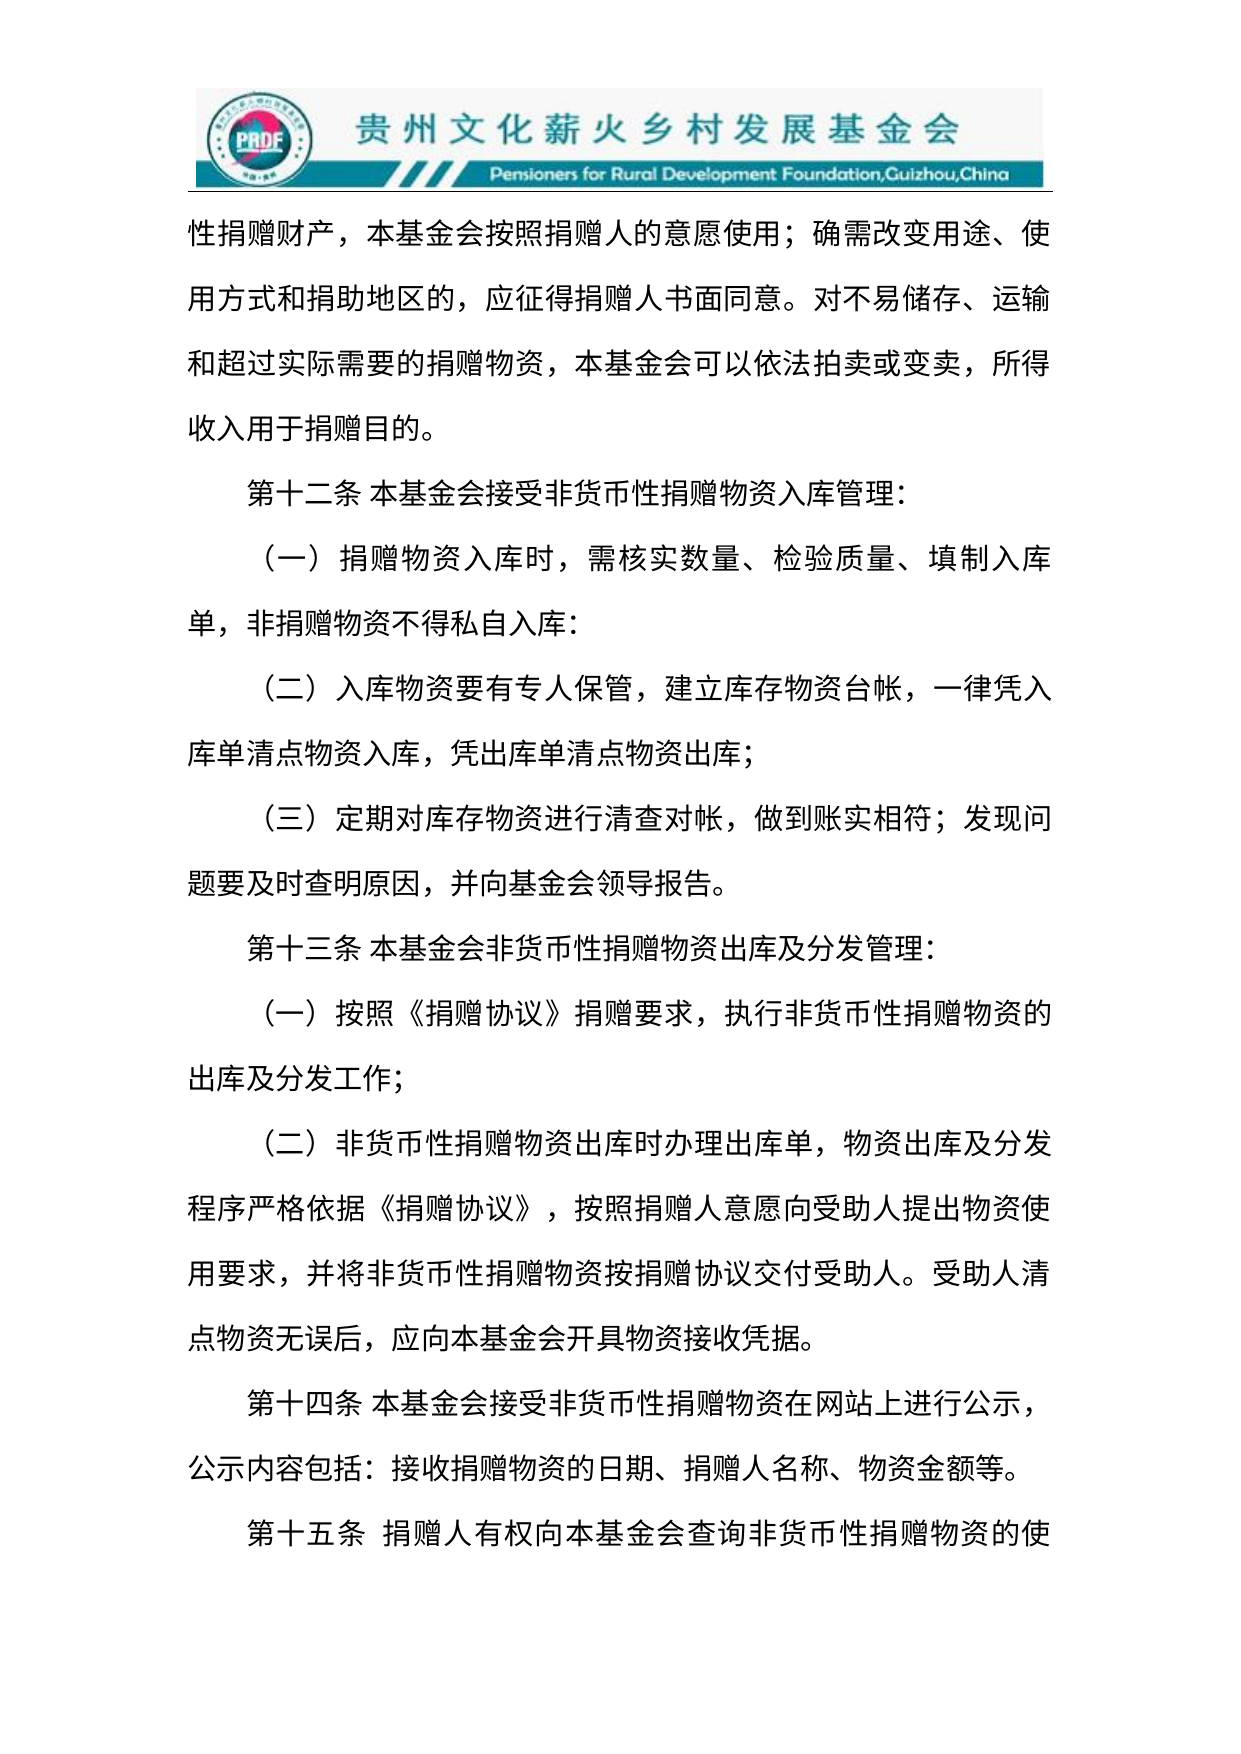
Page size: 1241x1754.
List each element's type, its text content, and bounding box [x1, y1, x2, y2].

text （三）定期对库存物资进行清查对帐，做到账实相符；发现问题要及时查明原因，并向基金会领导报告。 [187, 784, 1053, 914]
text 第十二条 本基金会接受非货币性捐赠物资入库管理： [187, 459, 1053, 524]
picture [196, 88, 1045, 189]
text （一）按照《捐赠协议》捐赠要求，执行非货币性捐赠物资的出库及分发工作； [187, 979, 1053, 1109]
text （二）入库物资要有专人保管，建立库存物资台帐，一律凭入库单清点物资入库，凭出库单清点物资出库； [187, 654, 1053, 784]
text （一）捐赠物资入库时，需核实数量、检验质量、填制入库单，非捐赠物资不得私自入库： [187, 524, 1053, 654]
text 第十三条 本基金会非货币性捐赠物资出库及分发管理： [187, 914, 1053, 979]
text 第十四条 本基金会接受非货币性捐赠物资在网站上进行公示，公示内容包括：接收捐赠物资的日期、捐赠人名称、物资金额等。 [187, 1369, 1053, 1499]
text 第十五条 捐赠人有权向本基金会查询非货币性捐赠物资的使用、管理情况，并提出意见和建议。对于捐赠人的查询，本基金会应在五个工作日内如实答复。 [187, 1499, 1053, 1564]
text （二）非货币性捐赠物资出库时办理出库单，物资出库及分发程序严格依据《捐赠协议》，按照捐赠人意愿向受助人提出物资使用要求，并将非货币性捐赠物资按捐赠协议交付受助人。受助人清点物资无误后，应向本基金会开具物资接收凭据。 [187, 1109, 1053, 1369]
text 第十一条 对捐赠人有具体用途、使用方式和捐助地区的非货币性捐赠财产，本基金会按照捐赠人的意愿使用；确需改变用途、使用方式和捐助地区的，应征得捐赠人书面同意。对不易储存、运输和超过实际需要的捐赠物资，本基金会可以依法拍卖或变卖，所得收入用于捐赠目的。 [187, 199, 1053, 459]
